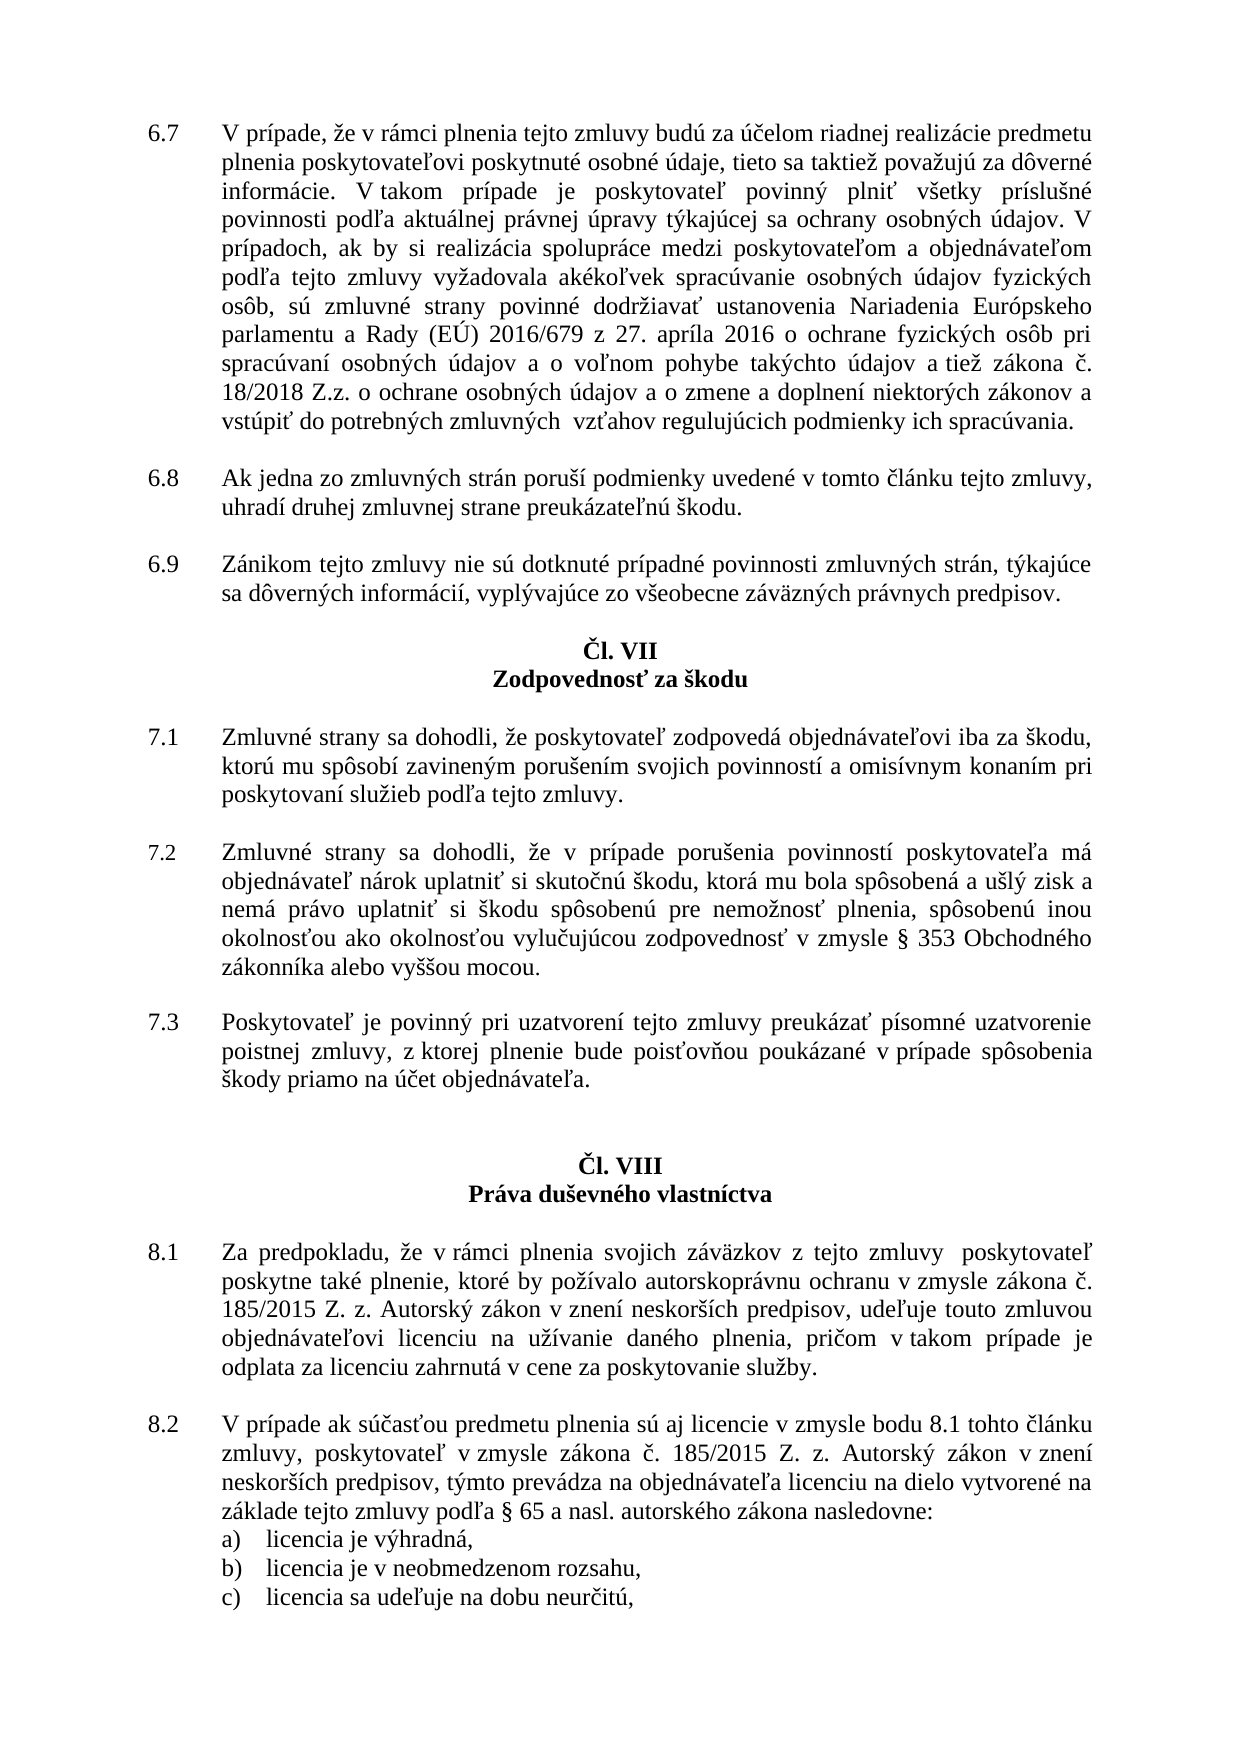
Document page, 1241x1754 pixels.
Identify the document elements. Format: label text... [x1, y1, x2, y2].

list Zmluvné strany sa dohodli, že v prípade porušenia povinností poskytovateľa má objednávateľ nárok uplatniť si skutočnú škodu, ktorá mu bola spôsobená a ušlý zisk a nemá právo uplatniť si škodu spôsobenú pre nemožnosť plnenia, spôsobenú inou okolnosťou ako okolnosťou vylučujúcou zodpovednosť v zmysle § 353 Obchodného zákonníka alebo vyššou mocou. [148, 837, 1093, 981]
list V prípade ak súčasťou predmetu plnenia sú aj licencie v zmysle bodu 8.1 tohto článku zmluvy, poskytovateľ v zmysle zákona č. 185/2015 Z. z. Autorský zákon v znení neskorších predpisov, týmto prevádza na objednávateľa licenciu na dielo vytvorené na základe tejto zmluvy podľa § 65 a nasl. autorského zákona nasledovne: [148, 1409, 1093, 1524]
list Zánikom tejto zmluvy nie sú dotknuté prípadné povinnosti zmluvných strán, týkajúce sa dôverných informácií, vyplývajúce zo všeobecne záväzných právnych predpisov. [148, 549, 1093, 607]
text Práva duševného vlastníctva [148, 1179, 1093, 1208]
list V prípade, že v rámci plnenia tejto zmluvy budú za účelom riadnej realizácie predmetu plnenia poskytovateľovi poskytnuté osobné údaje, tieto sa taktiež považujú za dôverné informácie. V takom prípade je poskytovateľ povinný plniť všetky príslušné povinnosti podľa aktuálnej právnej úpravy týkajúcej sa ochrany osobných údajov. V prípadoch, ak by si realizácia spolupráce medzi poskytovateľom a objednávateľom podľa tejto zmluvy vyžadovala akékoľvek spracúvanie osobných údajov fyzických osôb, sú zmluvné strany povinné dodržiavať ustanovenia Nariadenia Európskeho parlamentu a Rady (EÚ) 2016/679 z 27. apríla 2016 o ochrane fyzických osôb pri spracúvaní osobných údajov a o voľnom pohybe takýchto údajov a tiež zákona č. 18/2018 Z.z. o ochrane osobných údajov a o zmene a doplnení niektorých zákonov a vstúpiť do potrebných zmluvných vzťahov regulujúcich podmienky ich spracúvania. [148, 118, 1093, 434]
list licencia je výhradná, [221, 1524, 1093, 1553]
list Za predpokladu, že v rámci plnenia svojich záväzkov z tejto zmluvy poskytovateľ poskytne také plnenie, ktoré by požívalo autorskoprávnu ochranu v zmysle zákona č. 185/2015 Z. z. Autorský zákon v znení neskorších predpisov, udeľuje touto zmluvou objednávateľovi licenciu na užívanie daného plnenia, pričom v takom prípade je odplata za licenciu zahrnutá v cene za poskytovanie služby. [148, 1237, 1093, 1381]
list Zmluvné strany sa dohodli, že poskytovateľ zodpovedá objednávateľovi iba za škodu, ktorú mu spôsobí zavineným porušením svojich povinností a omisívnym konaním pri poskytovaní služieb podľa tejto zmluvy. [148, 722, 1093, 808]
list licencia je v neobmedzenom rozsahu, [221, 1553, 1093, 1582]
list Poskytovateľ je povinný pri uzatvorení tejto zmluvy preukázať písomné uzatvorenie poistnej zmluvy, z ktorej plnenie bude poisťovňou poukázané v prípade spôsobenia škody priamo na účet objednávateľa. [148, 1007, 1093, 1093]
text Zodpovednosť za škodu [148, 664, 1093, 693]
text Čl. VIII [148, 1151, 1093, 1179]
list licencia sa udeľuje na dobu neurčitú, [221, 1582, 1093, 1611]
text Čl. VII [148, 636, 1093, 664]
list Ak jedna zo zmluvných strán poruší podmienky uvedené v tomto článku tejto zmluvy, uhradí druhej zmluvnej strane preukázateľnú škodu. [148, 463, 1093, 521]
